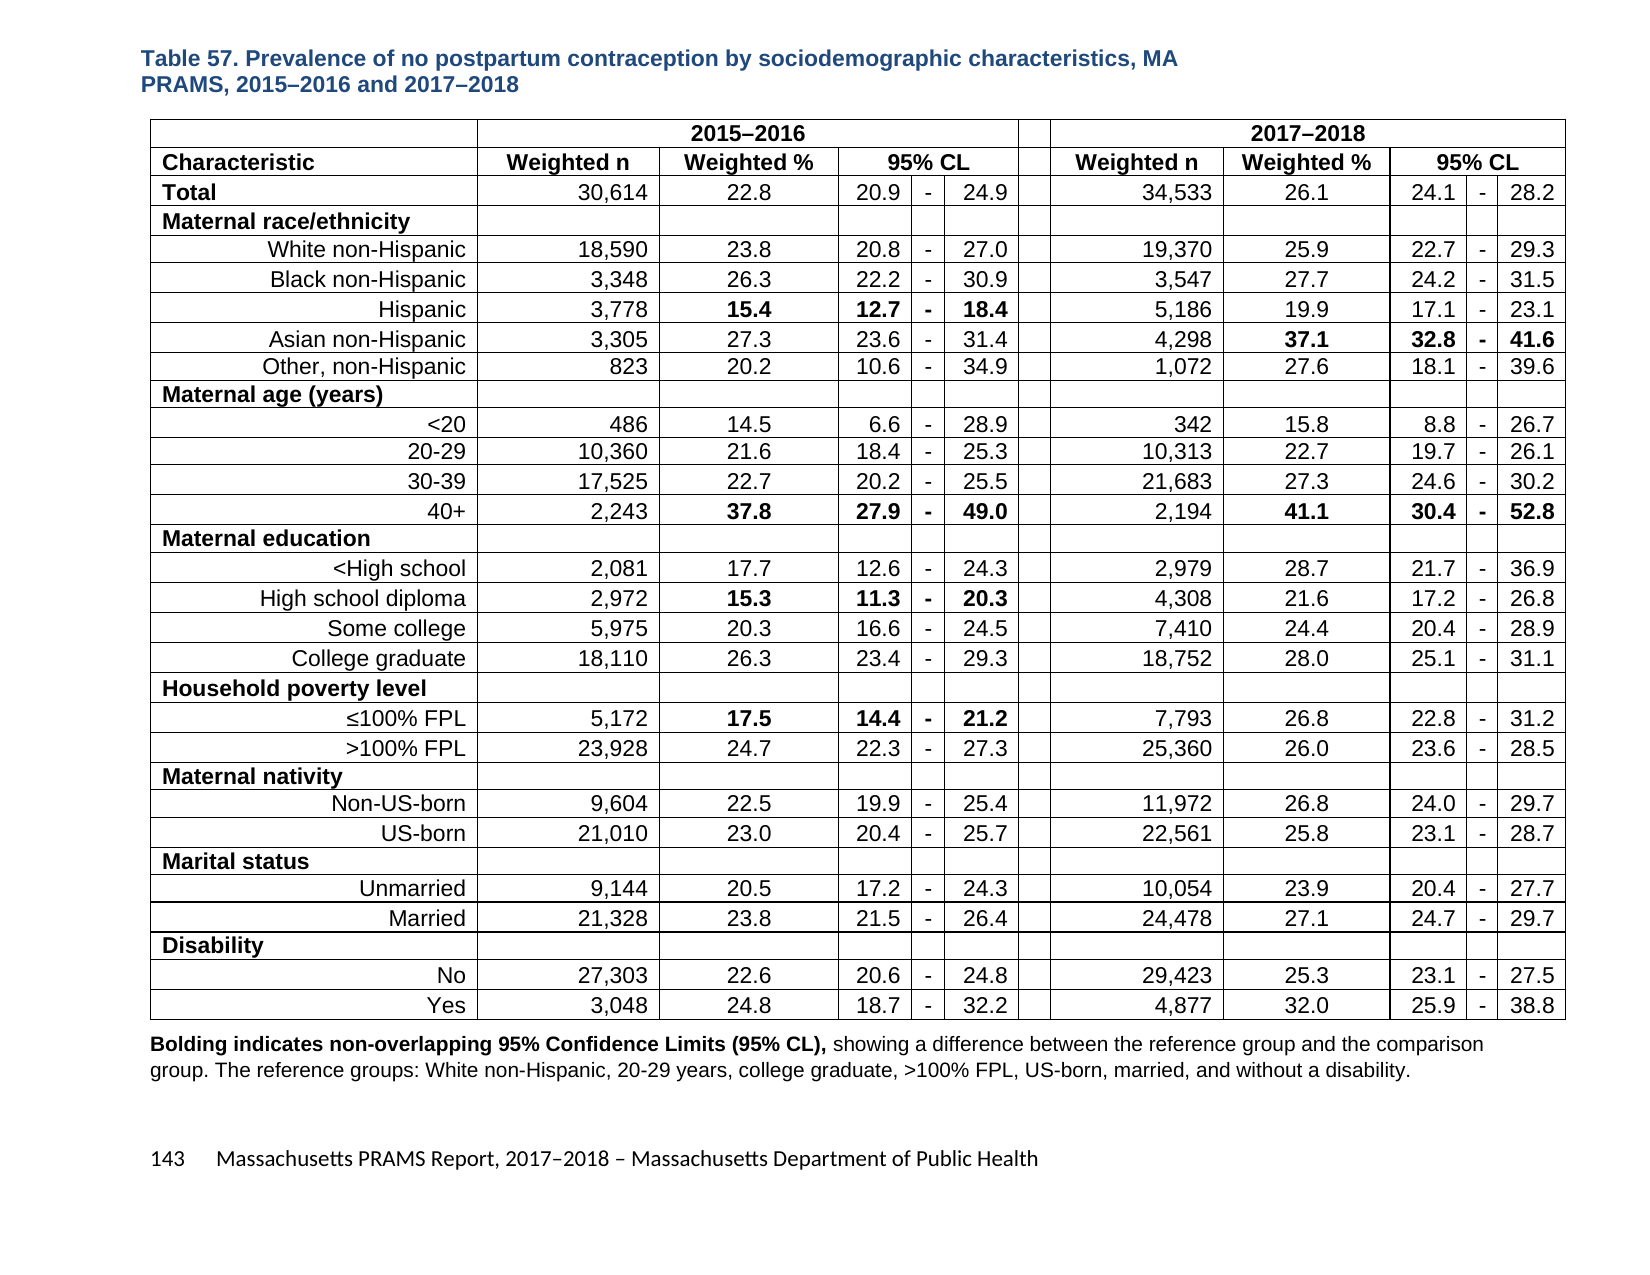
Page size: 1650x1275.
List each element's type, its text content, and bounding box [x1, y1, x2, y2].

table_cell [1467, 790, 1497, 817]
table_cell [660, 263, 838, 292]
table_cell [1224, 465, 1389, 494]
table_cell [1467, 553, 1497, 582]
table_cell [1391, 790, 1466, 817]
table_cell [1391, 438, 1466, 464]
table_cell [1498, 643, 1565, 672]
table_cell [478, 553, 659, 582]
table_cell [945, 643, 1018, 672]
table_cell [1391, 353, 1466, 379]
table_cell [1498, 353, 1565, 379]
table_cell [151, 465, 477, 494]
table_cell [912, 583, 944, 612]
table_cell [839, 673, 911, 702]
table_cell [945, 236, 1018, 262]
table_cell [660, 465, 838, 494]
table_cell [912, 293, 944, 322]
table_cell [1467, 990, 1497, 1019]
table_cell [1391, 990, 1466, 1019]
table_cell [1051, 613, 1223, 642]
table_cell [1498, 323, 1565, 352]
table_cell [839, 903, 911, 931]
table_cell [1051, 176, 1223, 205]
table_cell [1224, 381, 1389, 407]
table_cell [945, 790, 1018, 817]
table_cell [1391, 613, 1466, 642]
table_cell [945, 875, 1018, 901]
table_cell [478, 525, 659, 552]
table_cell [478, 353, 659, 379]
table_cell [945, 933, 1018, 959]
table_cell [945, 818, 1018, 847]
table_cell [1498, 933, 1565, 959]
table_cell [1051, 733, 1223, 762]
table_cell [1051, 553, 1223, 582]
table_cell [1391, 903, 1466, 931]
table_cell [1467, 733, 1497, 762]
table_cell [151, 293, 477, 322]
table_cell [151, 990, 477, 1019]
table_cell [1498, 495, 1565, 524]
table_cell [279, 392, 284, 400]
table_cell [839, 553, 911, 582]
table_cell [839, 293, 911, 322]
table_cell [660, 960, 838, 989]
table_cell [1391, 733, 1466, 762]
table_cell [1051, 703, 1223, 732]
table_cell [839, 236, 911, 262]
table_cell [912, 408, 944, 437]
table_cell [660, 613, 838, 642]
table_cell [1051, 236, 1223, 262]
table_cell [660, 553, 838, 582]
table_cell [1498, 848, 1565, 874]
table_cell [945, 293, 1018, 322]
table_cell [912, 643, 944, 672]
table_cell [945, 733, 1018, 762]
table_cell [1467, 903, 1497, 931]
text Bolding indicates non-overlapping 95% Confidence Limits (95% CL), showing a difference between the reference group and the comparison group. The reference groups: White non-Hispanic, 20-29 years, college graduate, >100% FPL, US-born, married, and without a disability. [150, 1032, 1500, 1082]
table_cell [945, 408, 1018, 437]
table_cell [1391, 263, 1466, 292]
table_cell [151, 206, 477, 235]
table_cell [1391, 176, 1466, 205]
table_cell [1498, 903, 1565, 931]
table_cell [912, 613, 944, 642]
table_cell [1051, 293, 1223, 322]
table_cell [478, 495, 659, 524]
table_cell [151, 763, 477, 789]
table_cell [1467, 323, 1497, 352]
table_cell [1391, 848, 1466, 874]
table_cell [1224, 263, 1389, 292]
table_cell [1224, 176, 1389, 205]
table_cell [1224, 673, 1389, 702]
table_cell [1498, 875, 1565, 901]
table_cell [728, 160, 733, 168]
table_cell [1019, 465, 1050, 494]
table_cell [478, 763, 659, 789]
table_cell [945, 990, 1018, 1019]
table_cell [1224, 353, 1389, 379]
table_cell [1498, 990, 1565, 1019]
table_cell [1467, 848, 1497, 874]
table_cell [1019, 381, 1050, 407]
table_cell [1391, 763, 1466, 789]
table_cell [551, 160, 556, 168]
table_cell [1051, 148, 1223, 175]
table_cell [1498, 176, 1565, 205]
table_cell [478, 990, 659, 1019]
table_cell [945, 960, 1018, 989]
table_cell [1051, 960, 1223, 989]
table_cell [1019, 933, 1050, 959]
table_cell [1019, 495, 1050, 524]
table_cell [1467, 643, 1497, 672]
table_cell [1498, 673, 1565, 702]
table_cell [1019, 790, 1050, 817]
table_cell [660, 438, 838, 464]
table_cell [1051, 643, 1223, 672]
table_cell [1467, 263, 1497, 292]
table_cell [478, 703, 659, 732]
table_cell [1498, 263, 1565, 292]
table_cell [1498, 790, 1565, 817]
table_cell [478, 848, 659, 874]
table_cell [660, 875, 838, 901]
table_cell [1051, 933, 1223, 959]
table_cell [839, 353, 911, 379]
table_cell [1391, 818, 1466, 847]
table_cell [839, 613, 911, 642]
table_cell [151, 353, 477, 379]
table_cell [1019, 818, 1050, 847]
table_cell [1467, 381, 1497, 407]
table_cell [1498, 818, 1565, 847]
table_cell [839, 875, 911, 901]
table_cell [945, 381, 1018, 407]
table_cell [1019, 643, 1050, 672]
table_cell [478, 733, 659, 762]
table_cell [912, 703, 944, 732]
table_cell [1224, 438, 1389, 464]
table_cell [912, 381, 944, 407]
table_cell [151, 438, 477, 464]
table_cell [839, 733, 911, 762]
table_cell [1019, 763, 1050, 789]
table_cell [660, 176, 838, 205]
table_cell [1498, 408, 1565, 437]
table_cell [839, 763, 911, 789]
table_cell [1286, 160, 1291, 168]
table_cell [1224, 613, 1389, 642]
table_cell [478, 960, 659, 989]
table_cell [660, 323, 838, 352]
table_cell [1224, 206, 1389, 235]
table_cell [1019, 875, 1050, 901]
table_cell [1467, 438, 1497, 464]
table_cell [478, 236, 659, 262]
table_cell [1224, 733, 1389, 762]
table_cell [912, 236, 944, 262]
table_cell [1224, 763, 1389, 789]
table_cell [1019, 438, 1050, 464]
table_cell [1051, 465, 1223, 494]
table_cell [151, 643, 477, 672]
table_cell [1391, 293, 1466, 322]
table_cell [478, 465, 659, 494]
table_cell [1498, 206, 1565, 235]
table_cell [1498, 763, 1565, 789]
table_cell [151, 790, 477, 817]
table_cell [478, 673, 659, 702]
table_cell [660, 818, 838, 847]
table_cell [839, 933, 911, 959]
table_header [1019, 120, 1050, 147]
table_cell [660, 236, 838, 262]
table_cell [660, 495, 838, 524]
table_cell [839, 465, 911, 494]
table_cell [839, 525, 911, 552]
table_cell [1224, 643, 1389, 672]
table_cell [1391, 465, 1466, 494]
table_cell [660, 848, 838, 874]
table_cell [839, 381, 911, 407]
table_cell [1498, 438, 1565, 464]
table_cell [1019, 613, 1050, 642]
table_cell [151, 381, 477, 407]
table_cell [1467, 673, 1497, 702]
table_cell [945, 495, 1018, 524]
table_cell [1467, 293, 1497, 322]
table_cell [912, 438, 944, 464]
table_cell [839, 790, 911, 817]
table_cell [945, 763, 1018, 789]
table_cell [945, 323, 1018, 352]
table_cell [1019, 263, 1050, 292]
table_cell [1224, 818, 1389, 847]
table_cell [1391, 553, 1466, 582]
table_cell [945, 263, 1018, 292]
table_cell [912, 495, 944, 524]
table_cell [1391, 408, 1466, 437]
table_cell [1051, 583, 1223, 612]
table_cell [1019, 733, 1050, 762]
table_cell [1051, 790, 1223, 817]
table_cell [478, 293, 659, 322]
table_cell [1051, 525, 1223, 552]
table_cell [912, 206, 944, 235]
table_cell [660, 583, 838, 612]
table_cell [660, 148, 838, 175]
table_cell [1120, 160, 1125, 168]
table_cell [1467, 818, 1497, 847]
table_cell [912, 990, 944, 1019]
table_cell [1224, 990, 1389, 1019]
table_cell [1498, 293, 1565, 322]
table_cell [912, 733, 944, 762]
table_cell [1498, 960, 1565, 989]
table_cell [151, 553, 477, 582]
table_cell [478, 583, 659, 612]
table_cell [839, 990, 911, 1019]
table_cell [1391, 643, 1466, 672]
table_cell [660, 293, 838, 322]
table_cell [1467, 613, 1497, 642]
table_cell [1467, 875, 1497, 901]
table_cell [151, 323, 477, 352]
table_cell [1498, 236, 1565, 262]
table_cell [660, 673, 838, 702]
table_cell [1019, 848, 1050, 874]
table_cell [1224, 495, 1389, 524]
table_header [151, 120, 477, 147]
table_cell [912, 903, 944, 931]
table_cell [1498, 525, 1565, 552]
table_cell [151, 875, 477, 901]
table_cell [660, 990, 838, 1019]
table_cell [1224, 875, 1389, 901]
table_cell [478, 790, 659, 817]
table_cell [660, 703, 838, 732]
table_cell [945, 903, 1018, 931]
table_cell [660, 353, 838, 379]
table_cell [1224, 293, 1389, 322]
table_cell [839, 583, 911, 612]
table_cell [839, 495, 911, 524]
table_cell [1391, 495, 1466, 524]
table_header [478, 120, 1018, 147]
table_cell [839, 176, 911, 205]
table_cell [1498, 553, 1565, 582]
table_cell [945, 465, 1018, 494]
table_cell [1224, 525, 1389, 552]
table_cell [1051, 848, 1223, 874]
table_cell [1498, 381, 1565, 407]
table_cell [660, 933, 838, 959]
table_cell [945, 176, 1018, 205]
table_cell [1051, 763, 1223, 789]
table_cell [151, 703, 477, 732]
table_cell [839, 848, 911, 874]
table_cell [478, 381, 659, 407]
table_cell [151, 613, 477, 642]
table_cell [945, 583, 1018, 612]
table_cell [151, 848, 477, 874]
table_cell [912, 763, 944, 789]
text Table 57. Prevalence of no postpartum contraception by sociodemographic characteristics, MA PRAMS, 2015–2016 and 2017–2018 [141, 45, 1200, 98]
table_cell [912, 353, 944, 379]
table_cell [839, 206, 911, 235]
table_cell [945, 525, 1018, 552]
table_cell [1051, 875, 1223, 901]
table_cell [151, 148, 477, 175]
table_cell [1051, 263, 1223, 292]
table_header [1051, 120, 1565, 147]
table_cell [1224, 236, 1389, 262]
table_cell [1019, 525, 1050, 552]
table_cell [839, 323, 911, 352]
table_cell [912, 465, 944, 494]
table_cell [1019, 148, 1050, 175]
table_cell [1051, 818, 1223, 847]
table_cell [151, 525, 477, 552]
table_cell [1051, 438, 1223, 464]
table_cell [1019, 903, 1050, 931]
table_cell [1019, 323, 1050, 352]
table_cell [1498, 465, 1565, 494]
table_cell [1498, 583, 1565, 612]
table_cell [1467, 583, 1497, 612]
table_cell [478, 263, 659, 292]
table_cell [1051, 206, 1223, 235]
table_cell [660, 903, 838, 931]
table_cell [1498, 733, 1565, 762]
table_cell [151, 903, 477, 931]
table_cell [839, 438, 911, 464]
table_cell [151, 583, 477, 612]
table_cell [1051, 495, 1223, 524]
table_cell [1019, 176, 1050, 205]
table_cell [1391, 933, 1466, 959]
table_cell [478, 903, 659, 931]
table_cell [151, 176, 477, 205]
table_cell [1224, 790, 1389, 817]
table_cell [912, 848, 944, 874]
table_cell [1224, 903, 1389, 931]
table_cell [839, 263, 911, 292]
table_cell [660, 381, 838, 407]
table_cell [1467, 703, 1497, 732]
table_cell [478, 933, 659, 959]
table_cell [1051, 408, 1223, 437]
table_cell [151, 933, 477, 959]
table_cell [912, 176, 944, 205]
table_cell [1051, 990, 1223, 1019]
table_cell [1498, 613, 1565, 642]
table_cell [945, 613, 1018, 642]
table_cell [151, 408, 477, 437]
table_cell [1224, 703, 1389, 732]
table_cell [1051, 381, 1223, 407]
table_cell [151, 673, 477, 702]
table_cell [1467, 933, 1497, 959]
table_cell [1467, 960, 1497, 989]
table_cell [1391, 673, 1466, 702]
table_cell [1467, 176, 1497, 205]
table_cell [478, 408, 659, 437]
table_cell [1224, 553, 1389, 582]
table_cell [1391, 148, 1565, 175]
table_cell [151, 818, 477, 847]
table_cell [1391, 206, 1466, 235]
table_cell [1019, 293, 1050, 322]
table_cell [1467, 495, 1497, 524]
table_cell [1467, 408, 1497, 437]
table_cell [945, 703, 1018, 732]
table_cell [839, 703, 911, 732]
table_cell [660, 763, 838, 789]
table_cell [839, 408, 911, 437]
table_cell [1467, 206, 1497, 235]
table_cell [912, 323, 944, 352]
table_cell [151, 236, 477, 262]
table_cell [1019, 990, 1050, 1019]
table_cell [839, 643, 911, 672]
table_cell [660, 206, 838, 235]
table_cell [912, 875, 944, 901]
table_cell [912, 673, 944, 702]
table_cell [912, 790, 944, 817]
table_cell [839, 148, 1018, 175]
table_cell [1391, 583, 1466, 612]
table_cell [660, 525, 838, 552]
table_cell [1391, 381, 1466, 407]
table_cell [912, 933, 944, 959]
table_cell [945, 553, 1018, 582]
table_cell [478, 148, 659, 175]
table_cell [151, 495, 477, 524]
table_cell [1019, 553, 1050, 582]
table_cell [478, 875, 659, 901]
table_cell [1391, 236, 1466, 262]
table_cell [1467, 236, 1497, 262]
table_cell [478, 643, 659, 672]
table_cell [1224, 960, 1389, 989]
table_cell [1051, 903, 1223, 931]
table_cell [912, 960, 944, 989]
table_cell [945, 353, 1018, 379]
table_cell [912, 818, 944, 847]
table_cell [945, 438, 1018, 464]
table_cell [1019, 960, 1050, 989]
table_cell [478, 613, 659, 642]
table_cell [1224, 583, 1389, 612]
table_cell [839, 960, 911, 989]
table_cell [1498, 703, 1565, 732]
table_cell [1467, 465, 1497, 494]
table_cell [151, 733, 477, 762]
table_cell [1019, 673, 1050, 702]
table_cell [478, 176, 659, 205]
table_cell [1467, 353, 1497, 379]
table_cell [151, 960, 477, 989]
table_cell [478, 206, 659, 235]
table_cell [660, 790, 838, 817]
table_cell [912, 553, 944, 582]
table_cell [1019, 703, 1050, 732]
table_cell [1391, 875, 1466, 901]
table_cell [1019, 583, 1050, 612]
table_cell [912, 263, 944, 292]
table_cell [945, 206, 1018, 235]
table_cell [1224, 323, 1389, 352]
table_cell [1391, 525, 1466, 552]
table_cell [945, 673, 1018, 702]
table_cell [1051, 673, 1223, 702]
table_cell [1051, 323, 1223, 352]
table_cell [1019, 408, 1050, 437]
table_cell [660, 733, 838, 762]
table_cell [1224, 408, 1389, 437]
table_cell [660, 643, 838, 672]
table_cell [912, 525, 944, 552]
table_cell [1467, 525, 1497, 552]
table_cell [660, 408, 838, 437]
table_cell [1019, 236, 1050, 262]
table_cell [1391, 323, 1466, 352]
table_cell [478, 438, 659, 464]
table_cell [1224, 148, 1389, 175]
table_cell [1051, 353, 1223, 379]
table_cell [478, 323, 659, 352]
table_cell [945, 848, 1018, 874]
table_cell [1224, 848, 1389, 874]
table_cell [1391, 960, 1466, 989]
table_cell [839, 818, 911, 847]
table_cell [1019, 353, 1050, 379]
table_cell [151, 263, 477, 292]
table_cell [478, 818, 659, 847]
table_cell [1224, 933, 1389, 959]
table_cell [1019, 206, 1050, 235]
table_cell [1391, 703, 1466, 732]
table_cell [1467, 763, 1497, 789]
